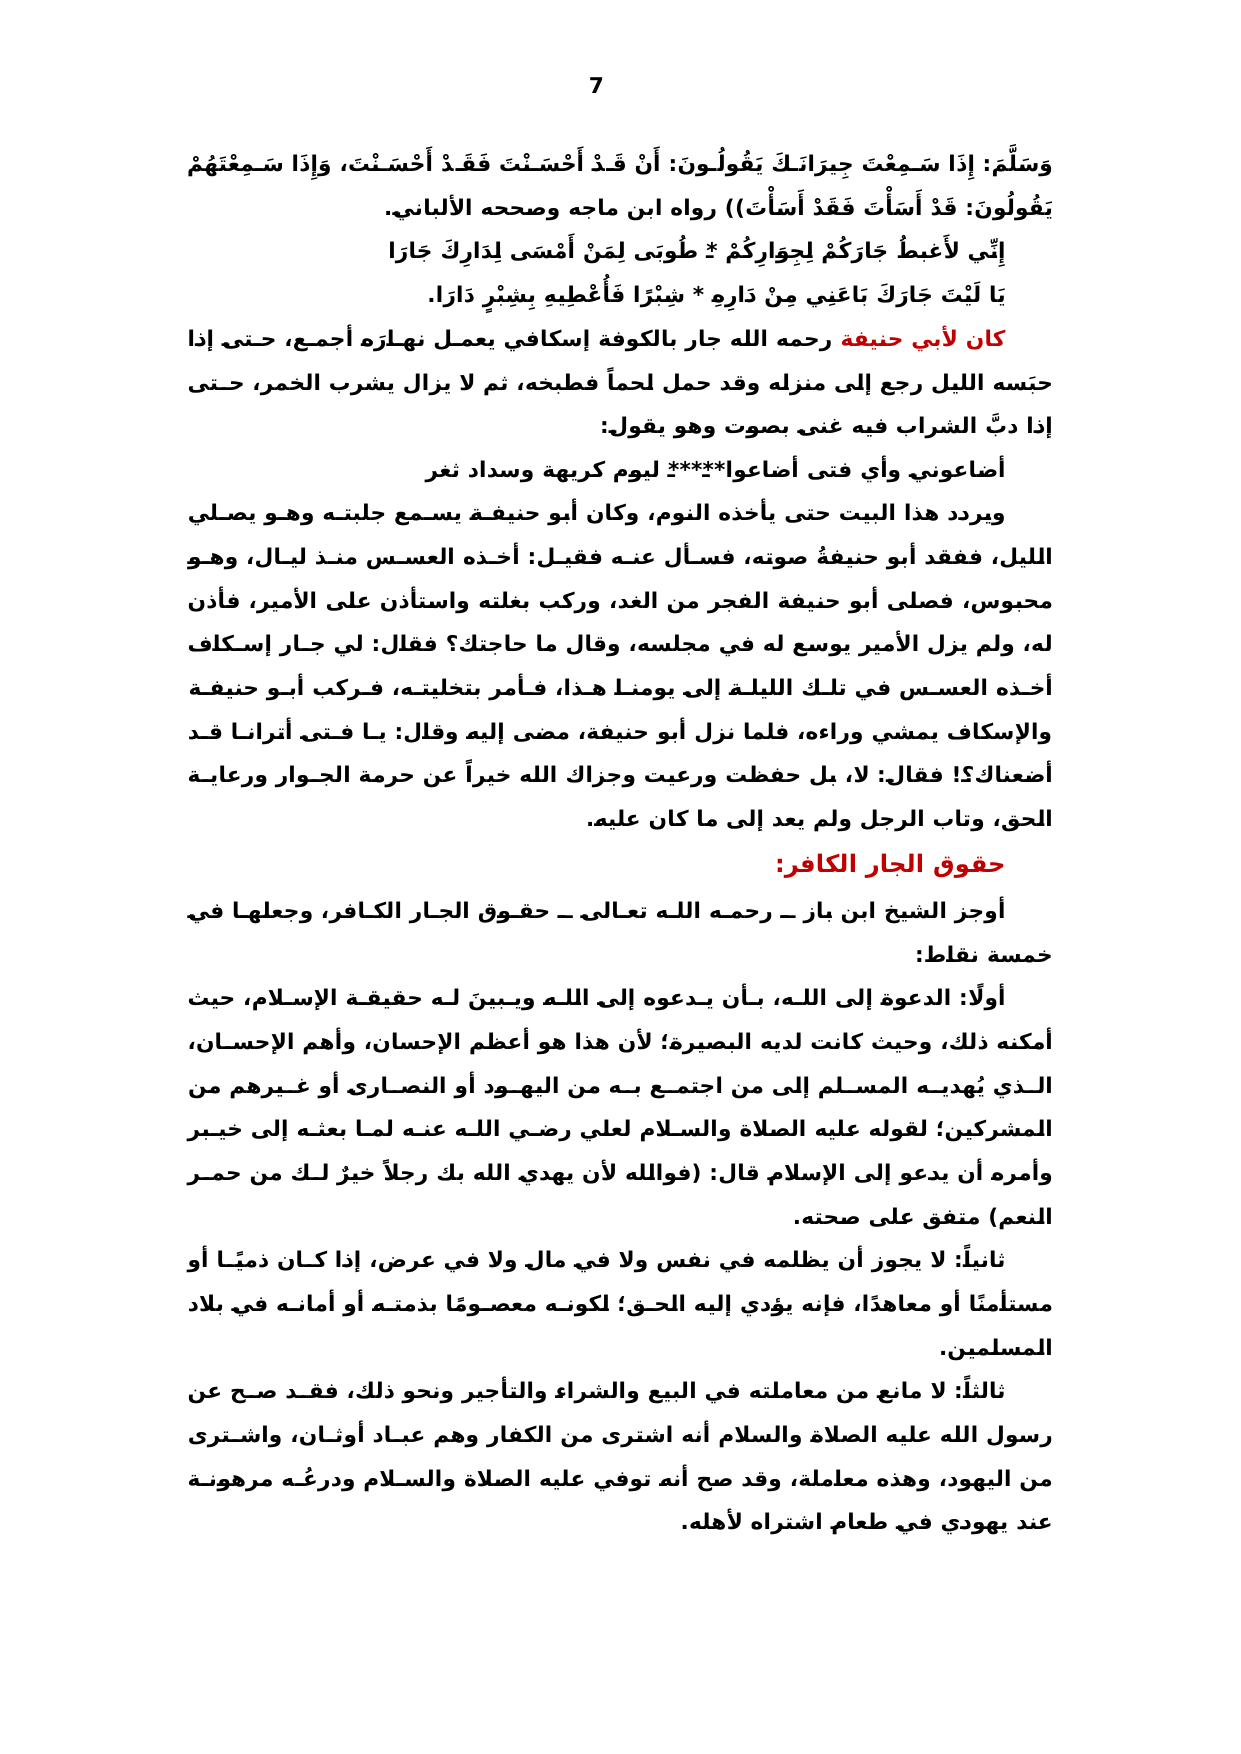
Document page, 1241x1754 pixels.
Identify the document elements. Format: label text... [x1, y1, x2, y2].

text كان لأبي حنيفة رحمه الله جار بالكوفة إسكافي يعمل نهارَه أجمع، حتى إذا حبَسه الليل رجع إلى منزله وقد حمل لحماً فطبخه، ثم لا يزال يشرب الخمر، حتى إذا دبَّ الشراب فيه غنى بصوت وهو يقول: [187, 326, 1053, 457]
text ثانياً: لا يجوز أن يظلمه في نفس ولا في مال ولا في عرض، إذا كان ذميًا أو مستأمنًا أو معاهدًا، فإنه يؤدي إليه الحق؛ لكونه معصومًا بذمته أو أمانه في بلاد المسلمين. [187, 1247, 1053, 1378]
text يَا لَيْتَ جَارَكَ بَاعَنِي مِنْ دَارِهِ * شِبْرًا فَأُعْطِيهِ بِشِبْرٍ دَارَا. [187, 282, 1053, 326]
text حقوق الجار الكافر: [187, 850, 1053, 898]
text ويردد هذا البيت حتى يأخذه النوم، وكان أبو حنيفة يسمع جلبته وهو يصلي الليل، ففقد أبو حنيفةُ صوته، فسأل عنه فقيل: أخذه العسس منذ ليال، وهو محبوس، فصلى أبو حنيفة الفجر من الغد، وركب بغلته واستأذن على الأمير، فأذن له، ولم يزل الأمير يوسع له في مجلسه، وقال ما حاجتك؟ فقال: لي جار إسكاف أخذه العسس في تلك الليلة إلى يومنا هذا، فأمر بتخليته، فركب أبو حنيفة والإسكاف يمشي وراءه، فلما نزل أبو حنيفة، مضى إليه وقال: يا فتى أترانا قد أضعناك؟! فقال: لا، بل حفظت ورعيت وجزاك الله خيراً عن حرمة الجوار ورعاية الحق، وتاب الرجل ولم يعد إلى ما كان عليه. [187, 501, 1053, 850]
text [187, 151, 1053, 239]
text أولًا: الدعوة إلى الله، بأن يدعوه إلى الله ويبينَ له حقيقة الإسلام، حيث أمكنه ذلك، وحيث كانت لديه البصيرة؛ لأن هذا هو أعظم الإحسان، وأهم الإحسان، الذي يُهديه المسلم إلى من اجتمع به من اليهود أو النصارى أو غيرهم من المشركين؛ لقوله عليه الصلاة والسلام لعلي رضي الله عنه لما بعثه إلى خيبر وأمره أن يدعو إلى الإسلام قال: (فوالله لأن يهدي الله بك رجلاً خيرٌ لك من حمر النعم) متفق على صحته. [187, 986, 1053, 1247]
text إِنِّي لأَغبطُ جَارَكُمْ لِجِوَارِكُمْ * طُوبَى لِمَنْ أَمْسَى لِدَارِكَ جَارَا [187, 239, 1053, 282]
text أوجز الشيخ ابن باز ـ رحمه الله تعالى ـ حقوق الجار الكافر، وجعلها في خمسة نقاط: [187, 898, 1053, 986]
text ثالثاً: لا مانع من معاملته في البيع والشراء والتأجير ونحو ذلك، فقد صح عن رسول الله عليه الصلاة والسلام أنه اشترى من الكفار وهم عباد أوثان، واشترى من اليهود، وهذه معاملة، وقد صح أنه توفي عليه الصلاة والسلام ودرعُه مرهونة عند يهودي في طعام اشتراه لأهله. [187, 1378, 1053, 1553]
text أضاعوني وأي فتى أضاعوا***** ليوم كريهة وسداد ثغر [187, 457, 1053, 501]
